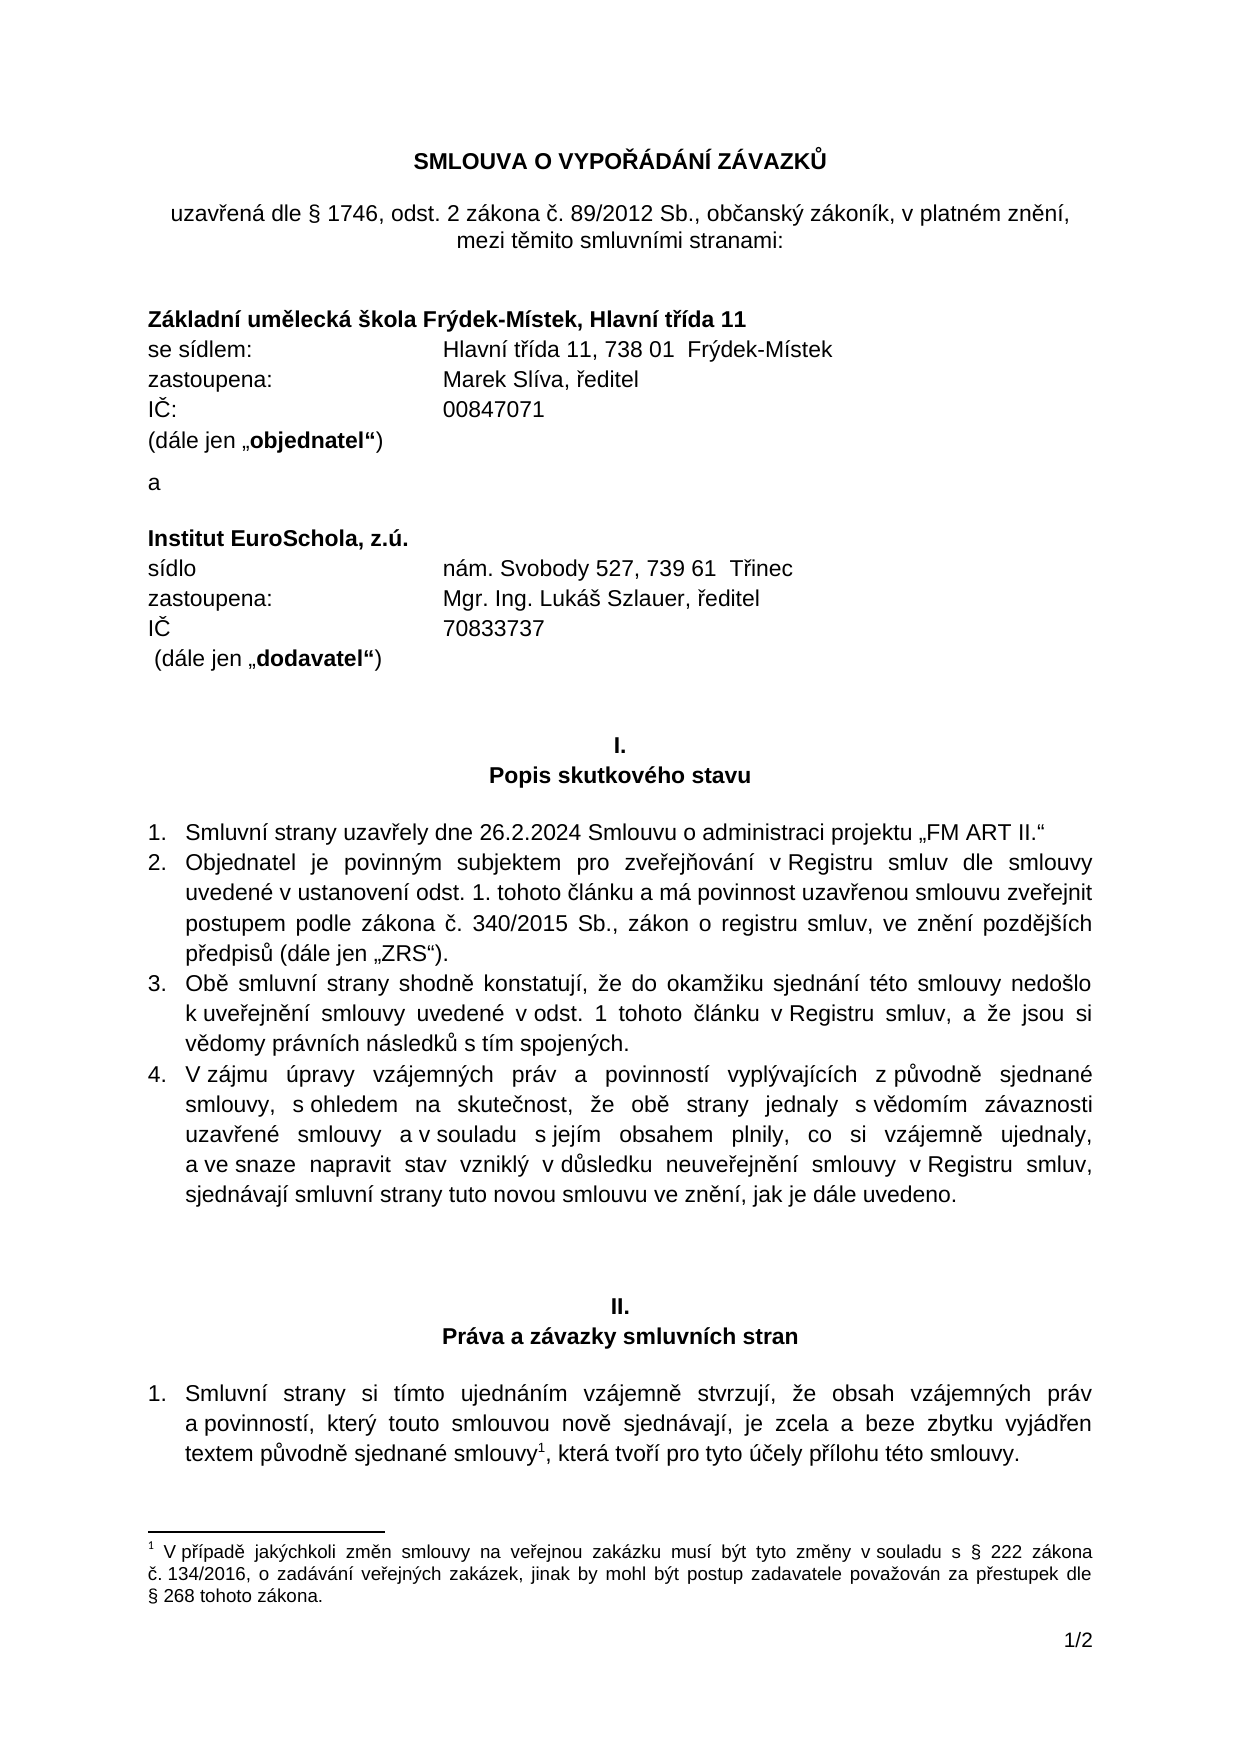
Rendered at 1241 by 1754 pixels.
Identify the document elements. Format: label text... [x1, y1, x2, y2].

text II. [148, 1293, 1093, 1319]
text (dále jen „dodavatel“) [148, 645, 1093, 672]
text Práva a závazky smluvních stran [148, 1323, 1093, 1349]
text IČ 70833737 [148, 615, 1093, 641]
text Popis skutkového stavu [148, 762, 1093, 789]
text (dále jen „objednatel“) [148, 427, 1093, 453]
list Obě smluvní strany shodně konstatují, že do okamžiku sjednání této smlouvy nedošlo k uveřejnění smlouvy uvedené v odst. 1 tohoto článku v Registru smluv, a že jsou si vědomy právních následků s tím spojených. [148, 970, 1093, 1057]
text uzavřená dle § 1746, odst. 2 zákona č. 89/2012 Sb., občanský zákoník, v platném znění, mezi těmito smluvními stranami: [148, 200, 1093, 253]
list Smluvní strany uzavřely dne 26.2.2024 Smlouvu o administraci projektu „FM ART II.“ [148, 819, 1093, 845]
list Smluvní strany si tímto ujednáním vzájemně stvrzují, že obsah vzájemných práv a povinností, který touto smlouvou nově sjednávají, je zcela a beze zbytku vyjádřen textem původně sjednané smlouvy, která tvoří pro tyto účely přílohu této smlouvy. [148, 1379, 1093, 1466]
text Institut EuroSchola, z.ú. [148, 524, 1093, 551]
text zastoupena: Mgr. Ing. Lukáš Szlauer, ředitel [148, 585, 1093, 611]
list V zájmu úpravy vzájemných práv a povinností vyplývajících z původně sjednané smlouvy, s ohledem na skutečnost, že obě strany jednaly s vědomím závaznosti uzavřené smlouvy a v souladu s jejím obsahem plnily, co si vzájemně ujednaly, a ve snaze napravit stav vzniklý v důsledku neuveřejnění smlouvy v Registru smluv, sjednávají smluvní strany tuto novou smlouvu ve znění, jak je dále uvedeno. [148, 1061, 1093, 1208]
text zastoupena: Marek Slíva, ředitel [148, 366, 1093, 392]
text I. [148, 732, 1093, 758]
text IČ: 00847071 [148, 396, 1093, 423]
text Základní umělecká škola Frýdek-Místek, Hlavní třída 11 [148, 306, 1093, 332]
text se sídlem: Hlavní třída 11, 738 01 Frýdek-Místek [148, 336, 1093, 362]
text a [148, 469, 1093, 496]
text sídlo nám. Svobody 527, 739 61 Třinec [148, 555, 1093, 581]
title Smlouva o vypořádání závazků [148, 148, 1093, 174]
list Objednatel je povinným subjektem pro zveřejňování v Registru smluv dle smlouvy uvedené v ustanovení odst. 1. tohoto článku a má povinnost uzavřenou smlouvu zveřejnit postupem podle zákona č. 340/2015 Sb., zákon o registru smluv, ve znění pozdějších předpisů (dále jen „ZRS“). [148, 849, 1093, 966]
